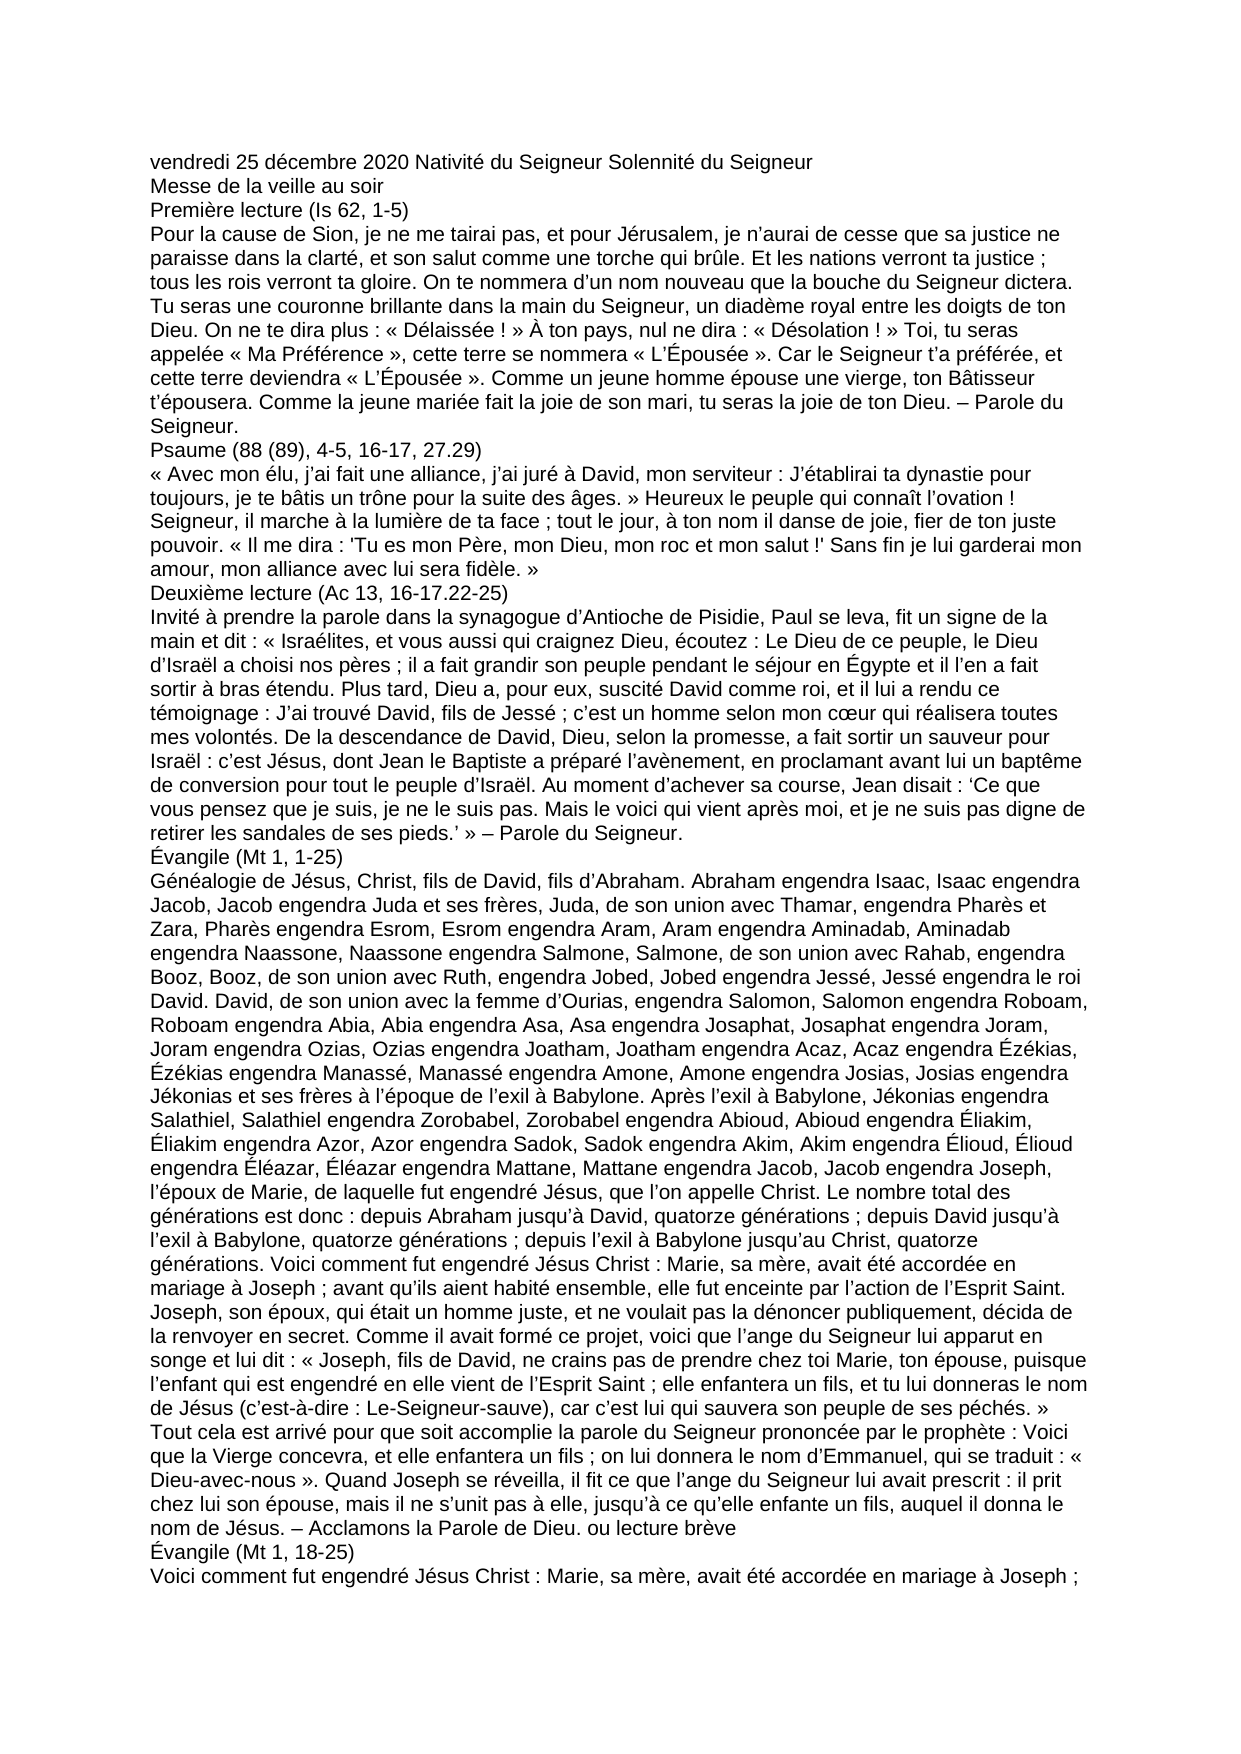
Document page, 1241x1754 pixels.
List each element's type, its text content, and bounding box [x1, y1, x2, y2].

text Généalogie de Jésus, Christ, fils de David, fils d’Abraham. Abraham engendra Isaac, Isaac engendra Jacob, Jacob engendra Juda et ses frères, Juda, de son union avec Thamar, engendra Pharès et Zara, Pharès engendra Esrom, Esrom engendra Aram, Aram engendra Aminadab, Aminadab engendra Naassone, Naassone engendra Salmone, Salmone, de son union avec Rahab, engendra Booz, Booz, de son union avec Ruth, engendra Jobed, Jobed engendra Jessé, Jessé engendra le roi David. David, de son union avec la femme d’Ourias, engendra Salomon, Salomon engendra Roboam, Roboam engendra Abia, Abia engendra Asa, Asa engendra Josaphat, Josaphat engendra Joram, Joram engendra Ozias, Ozias engendra Joatham, Joatham engendra Acaz, Acaz engendra Ézékias, Ézékias engendra Manassé, Manassé engendra Amone, Amone engendra Josias, Josias engendra Jékonias et ses frères à l’époque de l’exil à Babylone. Après l’exil à Babylone, Jékonias engendra Salathiel, Salathiel engendra Zorobabel, Zorobabel engendra Abioud, Abioud engendra Éliakim, Éliakim engendra Azor, Azor engendra Sadok, Sadok engendra Akim, Akim engendra Élioud, Élioud engendra Éléazar, Éléazar engendra Mattane, Mattane engendra Jacob, Jacob engendra Joseph, l’époux de Marie, de laquelle fut engendré Jésus, que l’on appelle Christ. Le nombre total des générations est donc : depuis Abraham jusqu’à David, quatorze générations ; depuis David jusqu’à l’exil à Babylone, quatorze générations ; depuis l’exil à Babylone jusqu’au Christ, quatorze générations. Voici comment fut engendré Jésus Christ : Marie, sa mère, avait été accordée en mariage à Joseph ; avant qu’ils aient habité ensemble, elle fut enceinte par l’action de l’Esprit Saint. Joseph, son époux, qui était un homme juste, et ne voulait pas la dénoncer publiquement, décida de la renvoyer en secret. Comme il avait formé ce projet, voici que l’ange du Seigneur lui apparut en songe et lui dit : « Joseph, fils de David, ne crains pas de prendre chez toi Marie, ton épouse, puisque l’enfant qui est engendré en elle vient de l’Esprit Saint ; elle enfantera un fils, et tu lui donneras le nom de Jésus (c’est-à-dire : Le-Seigneur-sauve), car c’est lui qui sauvera son peuple de ses péchés. » Tout cela est arrivé pour que soit accomplie la parole du Seigneur prononcée par le prophète : Voici que la Vierge concevra, et elle enfantera un fils ; on lui donnera le nom d’Emmanuel, qui se traduit : « Dieu-avec-nous ». Quand Joseph se réveilla, il fit ce que l’ange du Seigneur lui avait prescrit : il prit chez lui son épouse, mais il ne s’unit pas à elle, jusqu’à ce qu’elle enfante un fils, auquel il donna le nom de Jésus. – Acclamons la Parole de Dieu. ou lecture brève [150, 869, 1090, 1539]
text Invité à prendre la parole dans la synagogue d’Antioche de Pisidie, Paul se leva, fit un signe de la main et dit : « Israélites, et vous aussi qui craignez Dieu, écoutez : Le Dieu de ce peuple, le Dieu d’Israël a choisi nos pères ; il a fait grandir son peuple pendant le séjour en Égypte et il l’en a fait sortir à bras étendu. Plus tard, Dieu a, pour eux, suscité David comme roi, et il lui a rendu ce témoignage : J’ai trouvé David, fils de Jessé ; c’est un homme selon mon cœur qui réalisera toutes mes volontés. De la descendance de David, Dieu, selon la promesse, a fait sortir un sauveur pour Israël : c’est Jésus, dont Jean le Baptiste a préparé l’avènement, en proclamant avant lui un baptême de conversion pour tout le peuple d’Israël. Au moment d’achever sa course, Jean disait : ‘Ce que vous pensez que je suis, je ne le suis pas. Mais le voici qui vient après moi, et je ne suis pas digne de retirer les sandales de ses pieds.’ » – Parole du Seigneur. [150, 605, 1090, 845]
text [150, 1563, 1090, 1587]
text Pour la cause de Sion, je ne me tairai pas, et pour Jérusalem, je n’aurai de cesse que sa justice ne paraisse dans la clarté, et son salut comme une torche qui brûle. Et les nations verront ta justice ; tous les rois verront ta gloire. On te nommera d’un nom nouveau que la bouche du Seigneur dictera. Tu seras une couronne brillante dans la main du Seigneur, un diadème royal entre les doigts de ton Dieu. On ne te dira plus : « Délaissée ! » À ton pays, nul ne dira : « Désolation ! » Toi, tu seras appelée « Ma Préférence », cette terre se nommera « L’Épousée ». Car le Seigneur t’a préférée, et cette terre deviendra « L’Épousée ». Comme un jeune homme épouse une vierge, ton Bâtisseur t’épousera. Comme la jeune mariée fait la joie de son mari, tu seras la joie de ton Dieu. – Parole du Seigneur. [150, 222, 1090, 437]
text « Avec mon élu, j’ai fait une alliance, j’ai juré à David, mon serviteur : J’établirai ta dynastie pour toujours, je te bâtis un trône pour la suite des âges. » Heureux le peuple qui connaît l’ovation ! Seigneur, il marche à la lumière de ta face ; tout le jour, à ton nom il danse de joie, fier de ton juste pouvoir. « Il me dira : 'Tu es mon Père, mon Dieu, mon roc et mon salut !' Sans fin je lui garderai mon amour, mon alliance avec lui sera fidèle. » [150, 461, 1090, 581]
